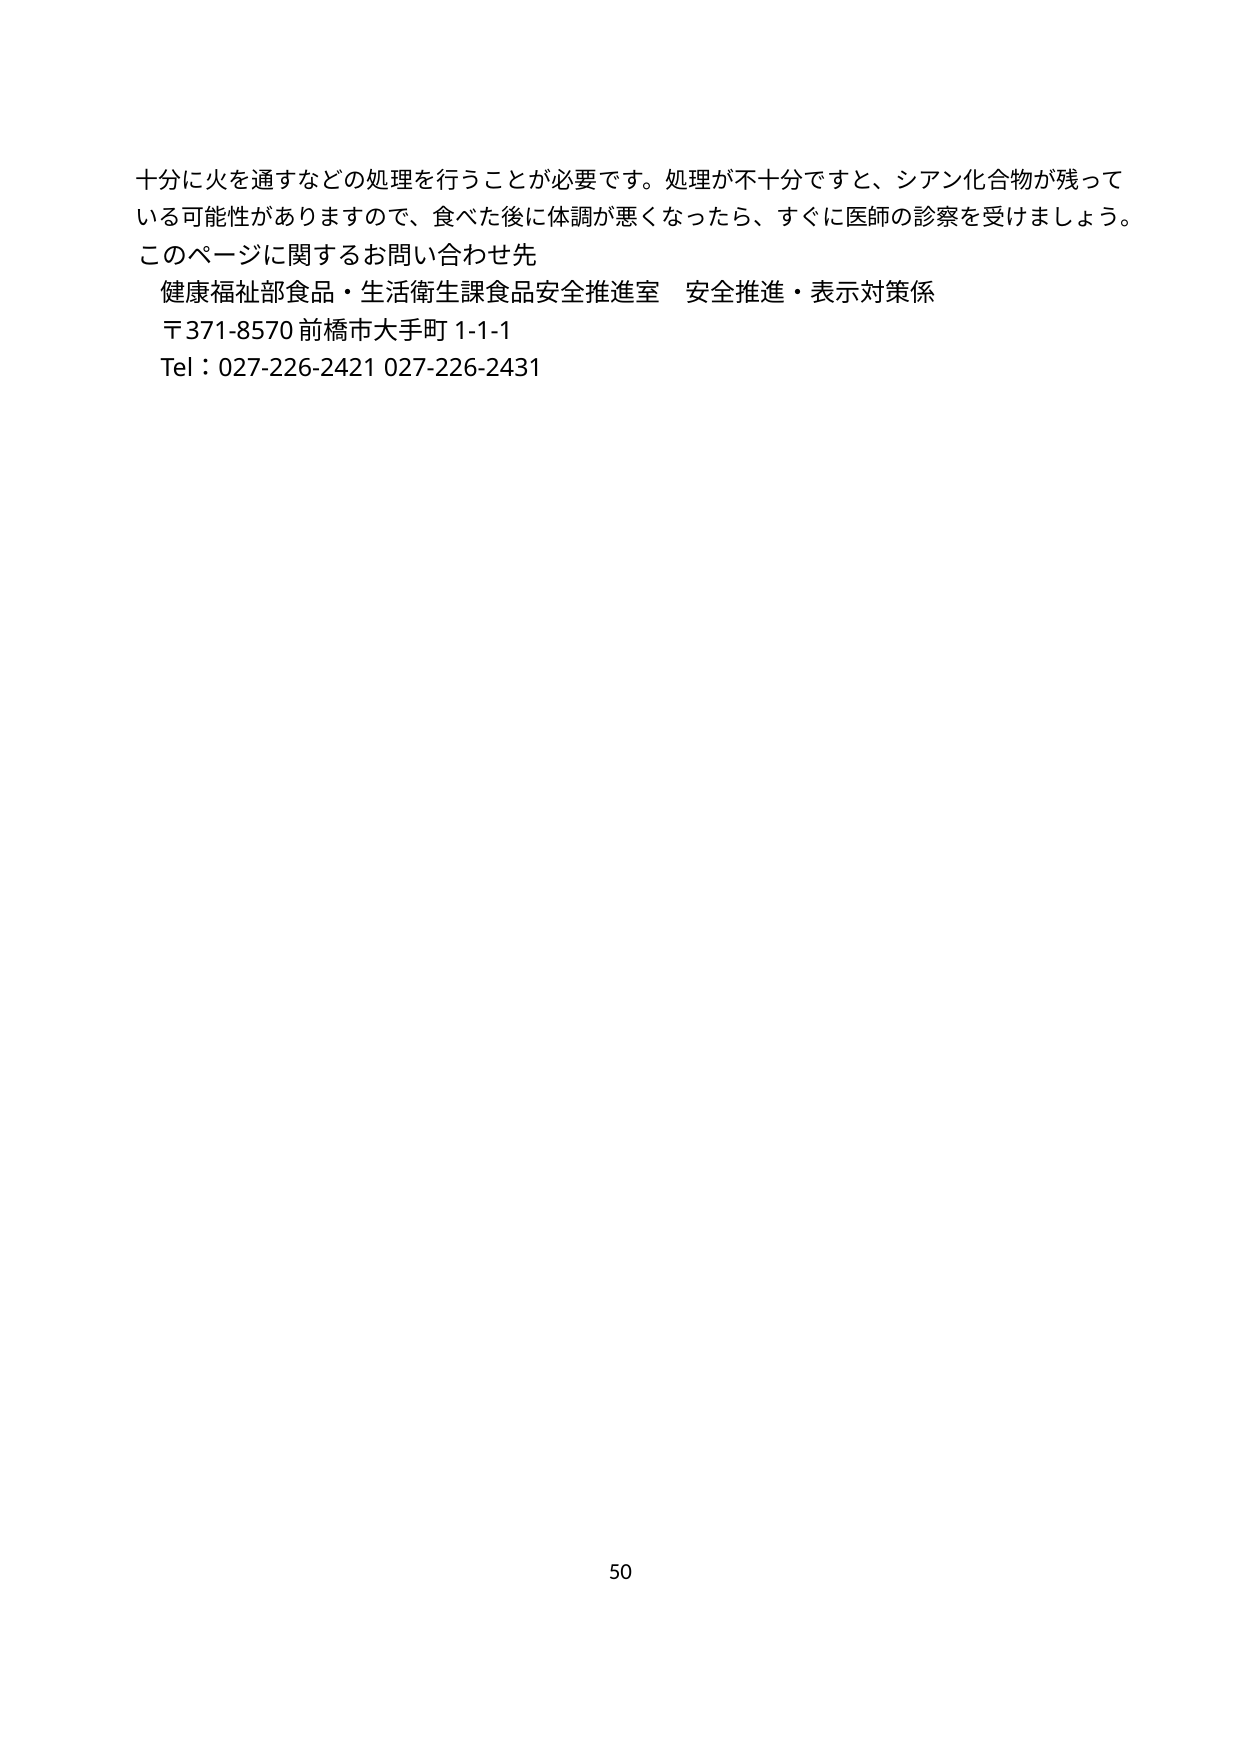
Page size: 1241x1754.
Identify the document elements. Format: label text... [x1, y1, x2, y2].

text 健康福祉部食品・生活衛生課食品安全推進室 安全推進・表示対策係 [135, 272, 1128, 310]
text Tel：027-226-2421 027-226-2431 [135, 347, 1128, 385]
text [135, 160, 1128, 235]
text 〒371-8570前橋市大手町1-1-1 [135, 310, 1128, 347]
text このページに関するお問い合わせ先 [112, 235, 1128, 272]
